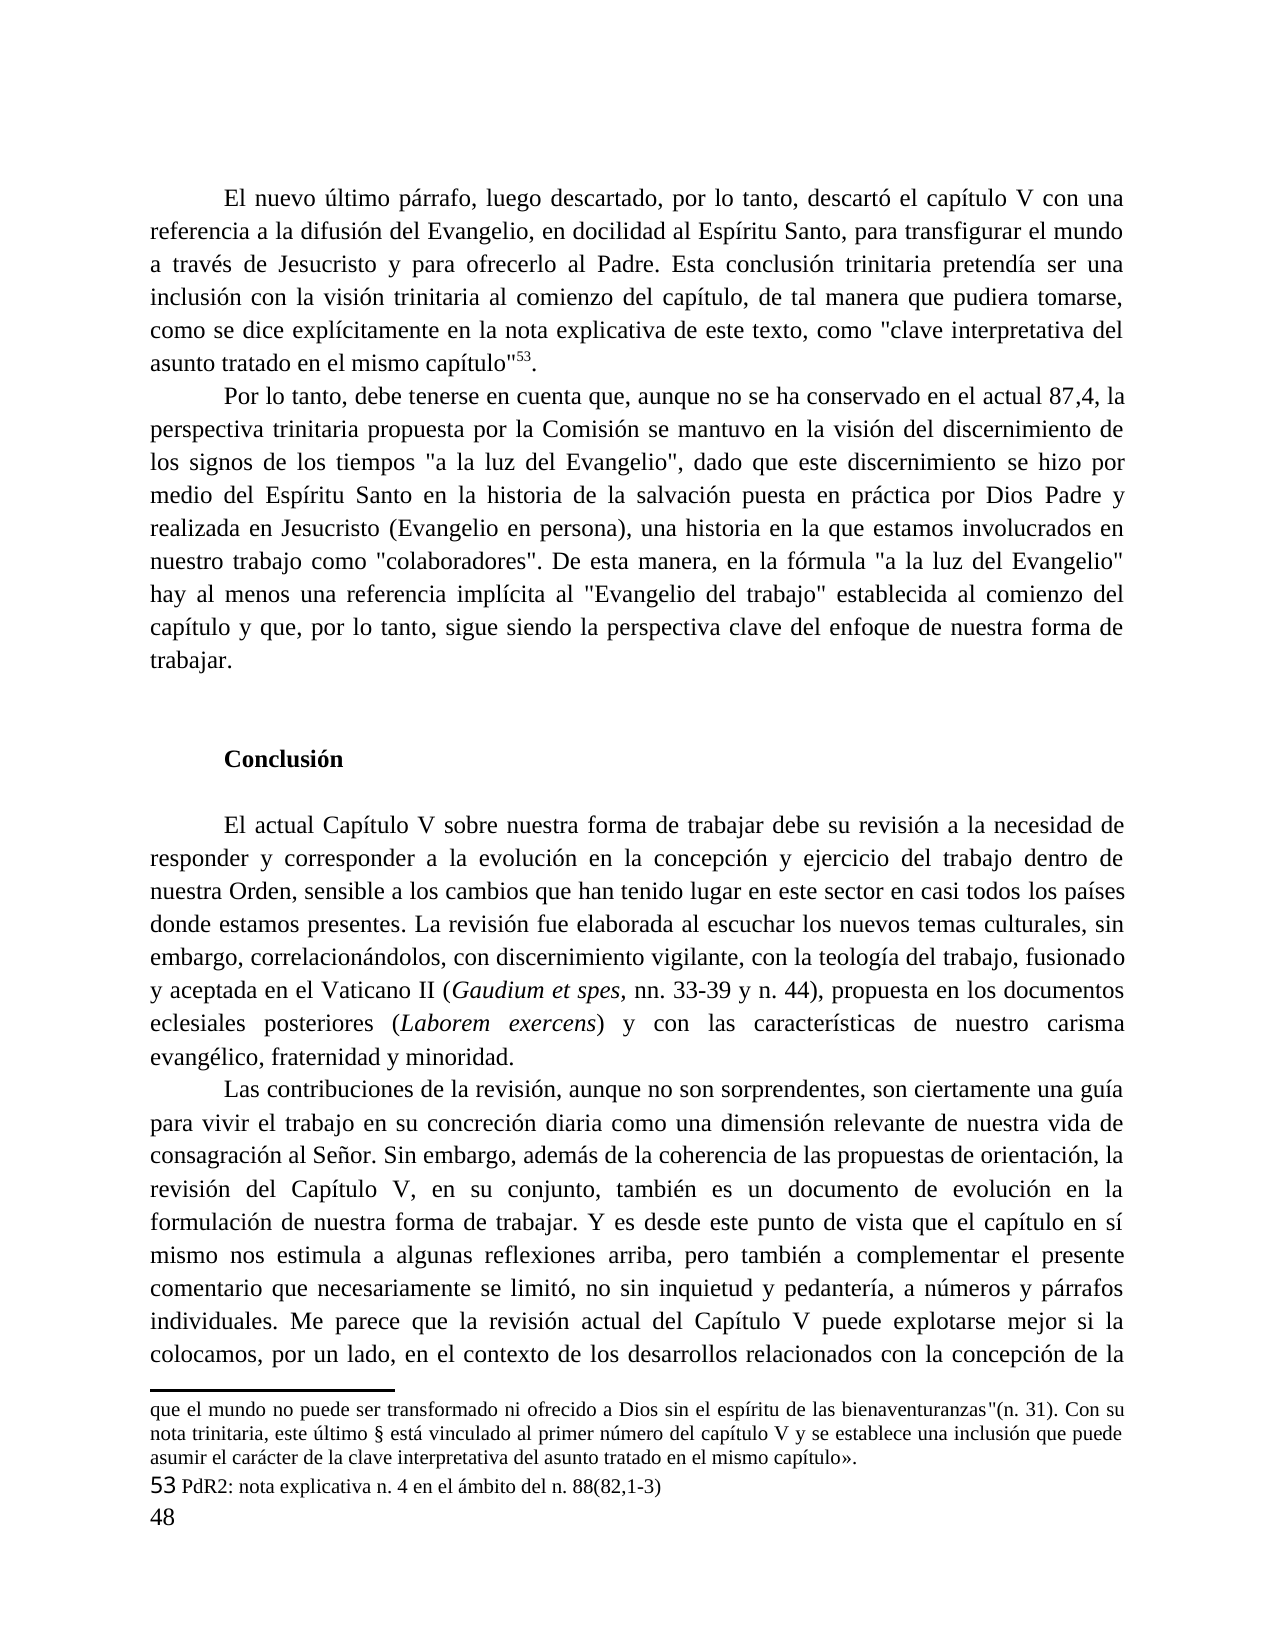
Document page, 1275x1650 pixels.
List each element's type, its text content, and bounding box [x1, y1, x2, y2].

text El nuevo último párrafo, luego descartado, por lo tanto, descartó el capítulo V con una referencia a la difusión del Evangelio, en docilidad al Espíritu Santo, para transfigurar el mundo a través de Jesucristo y para ofrecerlo al Padre. Esta conclusión trinitaria pretendía ser una inclusión con la visión trinitaria al comienzo del capítulo, de tal manera que pudiera tomarse, como se dice explícitamente en la nota explicativa de este texto, como "clave interpretativa del asunto tratado en el mismo capítulo". [150, 183, 1125, 377]
text Por lo tanto, debe tenerse en cuenta que, aunque no se ha conservado en el actual 87,4, la perspectiva trinitaria propuesta por la Comisión se mantuvo en la visión del discernimiento de los signos de los tiempos "a la luz del Evangelio", dado que este discernimiento se hizo por medio del Espíritu Santo en la historia de la salvación puesta en práctica por Dios Padre y realizada en Jesucristo (Evangelio en persona), una historia en la que estamos involucrados en nuestro trabajo como "colaboradores". De esta manera, en la fórmula "a la luz del Evangelio" hay al menos una referencia implícita al "Evangelio del trabajo" establecida al comienzo del capítulo y que, por lo tanto, sigue siendo la perspectiva clave del enfoque de nuestra forma de trabajar. [150, 381, 1125, 674]
text El actual Capítulo V sobre nuestra forma de trabajar debe su revisión a la necesidad de responder y corresponder a la evolución en la concepción y ejercicio del trabajo dentro de nuestra Orden, sensible a los cambios que han tenido lugar en este sector en casi todos los países donde estamos presentes. La revisión fue elaborada al escuchar los nuevos temas culturales, sin embargo, correlacionándolos, con discernimiento vigilante, con la teología del trabajo, fusionado y aceptada en el Vaticano II (Gaudium et spes, nn. 33-39 y n. 44), propuesta en los documentos eclesiales posteriores (Laborem exercens) y con las características de nuestro carisma evangélico, fraternidad y minoridad. [150, 810, 1125, 1070]
text Conclusión [150, 744, 1125, 773]
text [150, 1074, 1125, 1367]
